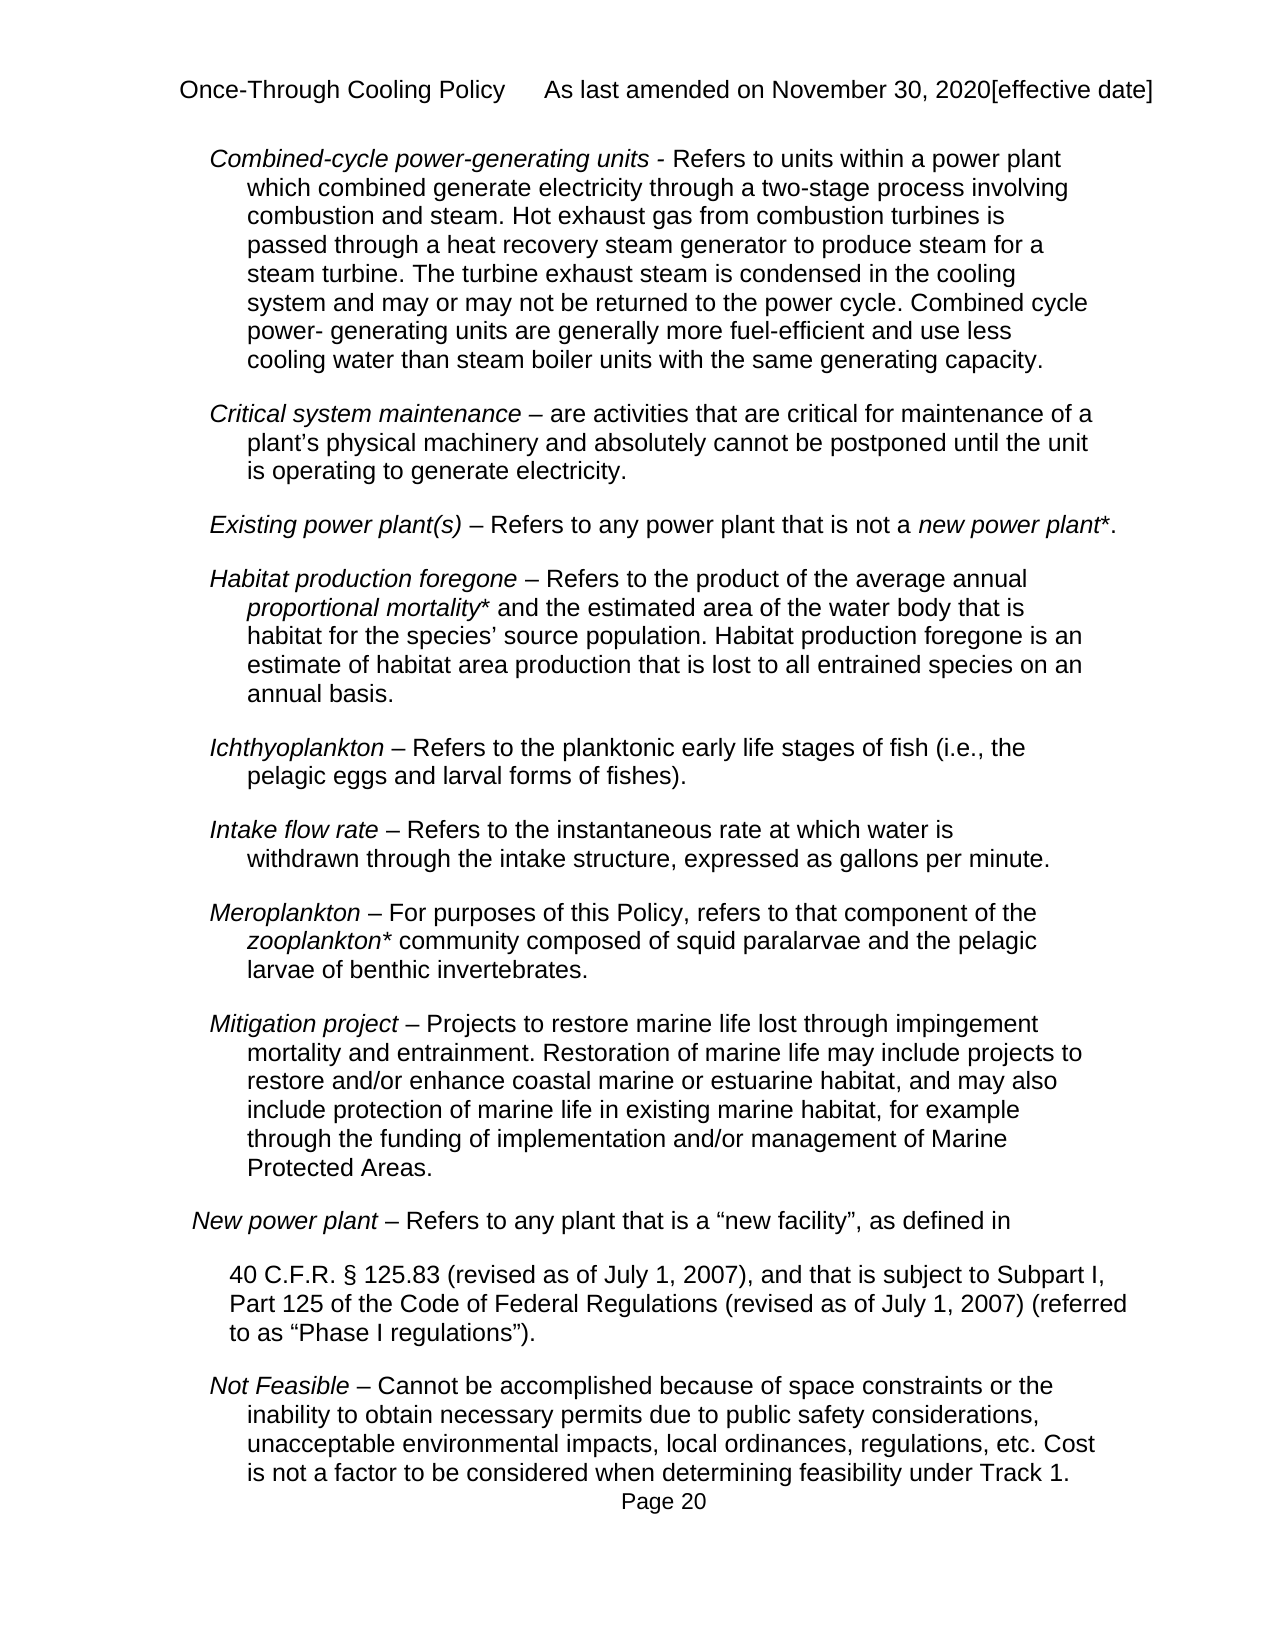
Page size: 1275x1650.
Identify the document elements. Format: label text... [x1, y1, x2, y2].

text Ichthyoplankton – Refers to the planktonic early life stages of fish (i.e., the pelagic eggs and larval forms of fishes). [209, 732, 1111, 790]
text Critical system maintenance – are activities that are critical for maintenance of a plant’s physical machinery and absolutely cannot be postponed until the unit is operating to generate electricity. [209, 399, 1112, 485]
text Mitigation project – Projects to restore marine life lost through impingement mortality and entrainment. Restoration of marine life may include projects to restore and/or enhance coastal marine or estuarine habitat, and may also include protection of marine life in existing marine habitat, for example through the funding of implementation and/or management of Marine Protected Areas. [209, 1009, 1111, 1181]
text Meroplankton – For purposes of this Policy, refers to that component of the zooplankton* community composed of squid paralarvae and the pelagic larvae of benthic invertebrates. [209, 897, 1111, 984]
text 40 C.F.R. § 125.83 (revised as of July 1, 2007), and that is subject to Subpart I, Part 125 of the Code of Federal Regulations (revised as of July 1, 2007) (referred to as “Phase I regulations”). [229, 1260, 1143, 1346]
text New power plant – Refers to any plant that is a “new facility”, as defined in [192, 1206, 1148, 1235]
text Habitat production foregone – Refers to the product of the average annual proportional mortality* and the estimated area of the water body that is habitat for the species’ source population. Habitat production foregone is an estimate of habitat area production that is lost to all entrained species on an annual basis. [209, 564, 1105, 707]
text Existing power plant(s) – Refers to any power plant that is not a new power plant*. [209, 510, 1148, 539]
text Not Feasible – Cannot be accomplished because of space constraints or the inability to obtain necessary permits due to public safety considerations, unacceptable environmental impacts, local ordinances, regulations, etc. Cost is not a factor to be considered when determining feasibility under Track 1. [209, 1371, 1119, 1486]
text Combined-cycle power-generating units - Refers to units within a power plant which combined generate electricity through a two-stage process involving combustion and steam. Hot exhaust gas from combustion turbines is passed through a heat recovery steam generator to produce steam for a steam turbine. The turbine exhaust steam is condensed in the cooling system and may or may not be returned to the power cycle. Combined cycle power- generating units are generally more fuel-efficient and use less cooling water than steam boiler units with the same generating capacity. [209, 144, 1091, 374]
text Intake flow rate – Refers to the instantaneous rate at which water is withdrawn through the intake structure, expressed as gallons per minute. [209, 815, 1072, 872]
